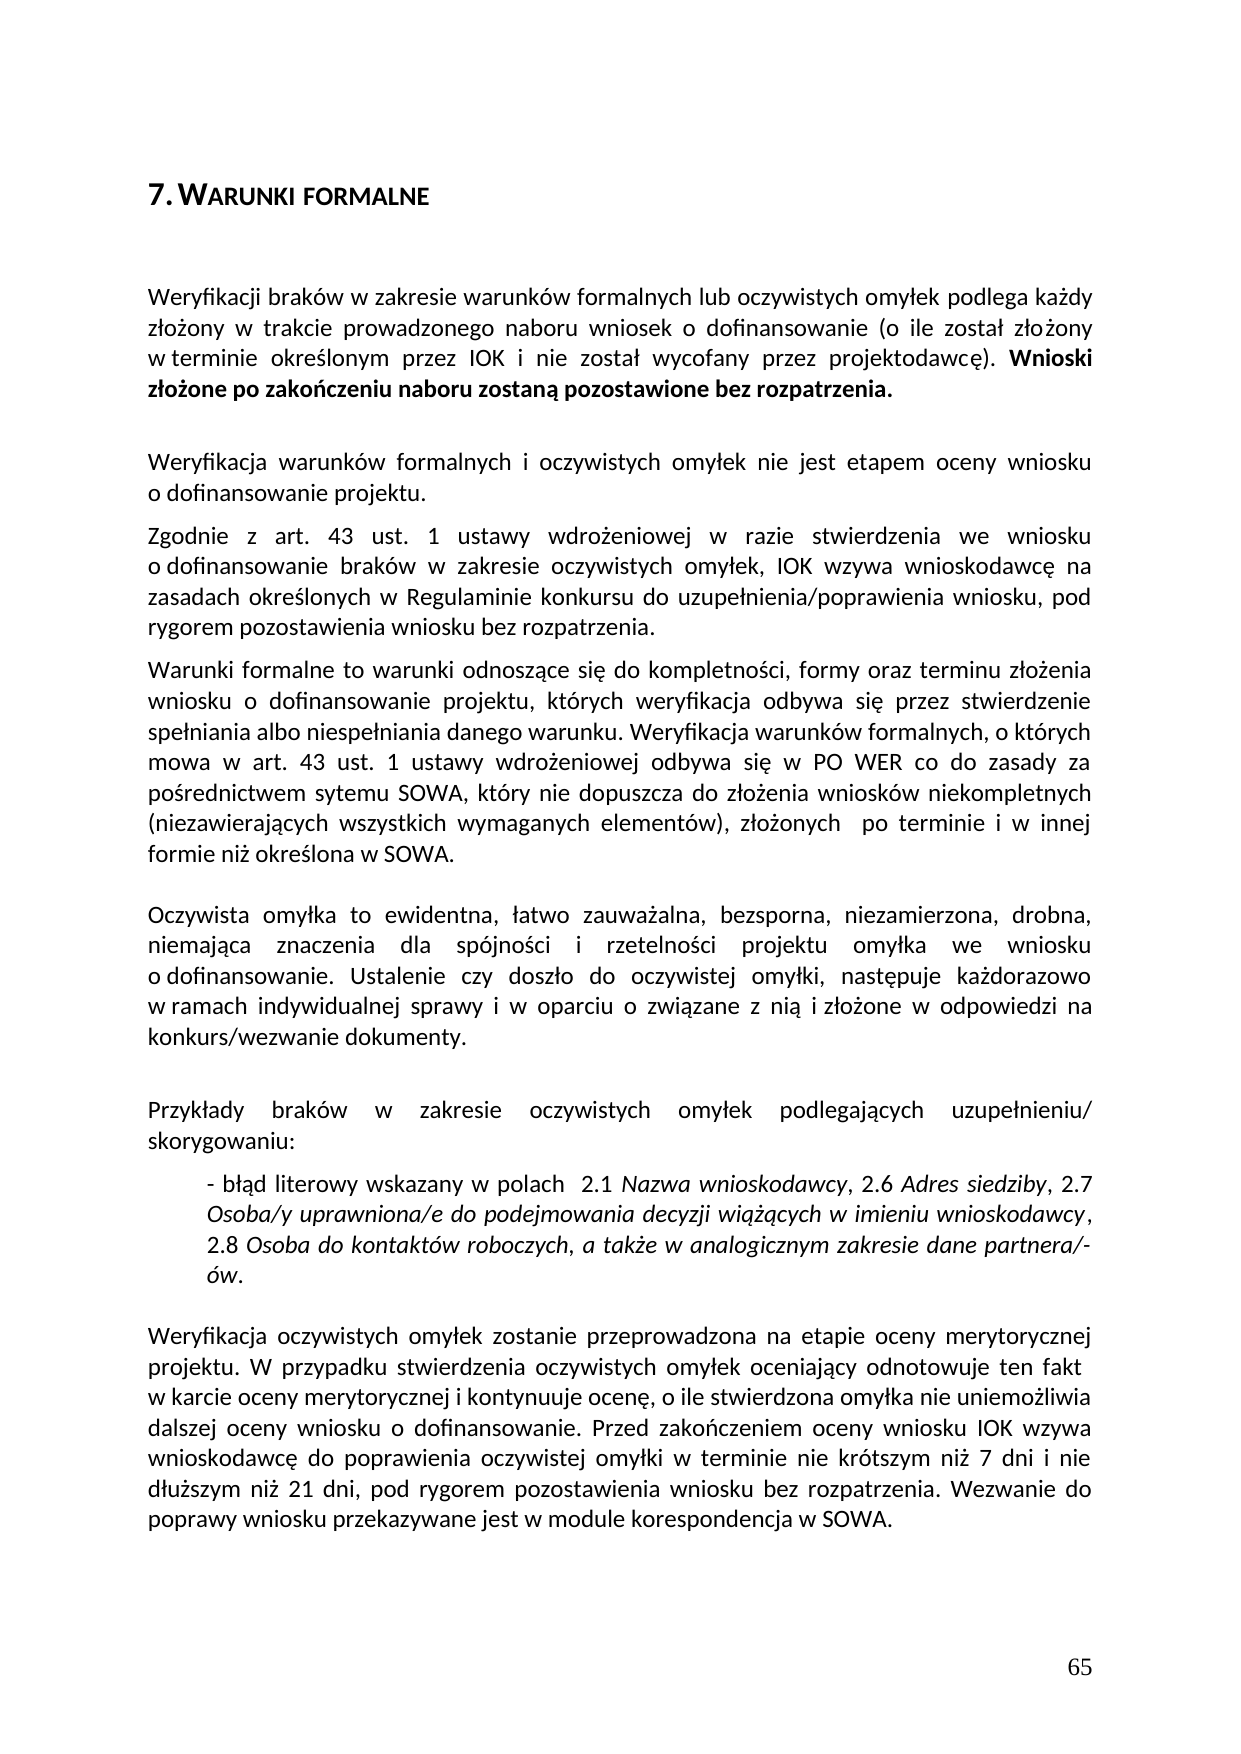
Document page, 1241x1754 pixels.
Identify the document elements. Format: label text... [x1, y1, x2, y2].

text Przykłady braków w zakresie oczywistych omyłek podlegających uzupełnieniu/ skorygowaniu: [148, 1094, 1093, 1155]
text Oczywista omyłka to ewidentna, łatwo zauważalna, bezsporna, niezamierzona, drobna, niemająca znaczenia dla spójności i rzetelności projektu omyłka we wniosku o dofinansowanie. Ustalenie czy doszło do oczywistej omyłki, następuje każdorazowo w ramach indywidualnej sprawy i w oparciu o związane z nią i złożone w odpowiedzi na konkurs/wezwanie dokumenty. [148, 899, 1093, 1051]
text Weryfikacja warunków formalnych i oczywistych omyłek nie jest etapem oceny wniosku o dofinansowanie projektu. [148, 446, 1093, 507]
list - błąd literowy wskazany w polach 2.1 Nazwa wnioskodawcy, 2.6 Adres siedziby, 2.7 Osoba/y uprawniona/e do podejmowania decyzji wiążących w imieniu wnioskodawcy, 2.8 Osoba do kontaktów roboczych, a także w analogicznym zakresie dane partnera/-ów. [207, 1168, 1093, 1290]
text Weryfikacja oczywistych omyłek zostanie przeprowadzona na etapie oceny merytorycznej projektu. W przypadku stwierdzenia oczywistych omyłek oceniający odnotowuje ten fakt w karcie oceny merytorycznej i kontynuuje ocenę, o ile stwierdzona omyłka nie uniemożliwia dalszej oceny wniosku o dofinansowanie. Przed zakończeniem oceny wniosku IOK wzywa wnioskodawcę do poprawienia oczywistej omyłki w terminie nie krótszym niż 7 dni i nie dłuższym niż 21 dni, pod rygorem pozostawienia wniosku bez rozpatrzenia. Wezwanie do poprawy wniosku przekazywane jest w module korespondencja w SOWA. [148, 1321, 1093, 1534]
subtitle Warunki formalne [148, 173, 1093, 213]
text Warunki formalne to warunki odnoszące się do kompletności, formy oraz terminu złożenia wniosku o dofinansowanie projektu, których weryfikacja odbywa się przez stwierdzenie spełniania albo niespełniania danego warunku. Weryfikacja warunków formalnych, o których mowa w art. 43 ust. 1 ustawy wdrożeniowej odbywa się w PO WER co do zasady za pośrednictwem sytemu SOWA, który nie dopuszcza do złożenia wniosków niekompletnych (niezawierających wszystkich wymaganych elementów), złożonych po terminie i w innej formie niż określona w SOWA. [148, 654, 1093, 868]
text Zgodnie z art. 43 ust. 1 ustawy wdrożeniowej w razie stwierdzenia we wniosku o dofinansowanie braków w zakresie oczywistych omyłek, IOK wzywa wnioskodawcę na zasadach określonych w Regulaminie konkursu do uzupełnienia/poprawienia wniosku, pod rygorem pozostawienia wniosku bez rozpatrzenia. [148, 520, 1093, 642]
text Weryfikacji braków w zakresie warunków formalnych lub oczywistych omyłek podlega każdy złożony w trakcie prowadzonego naboru wniosek o dofinansowanie (o ile został złożony w terminie określonym przez IOK i nie został wycofany przez projektodawcę). Wnioski złożone po zakończeniu naboru zostaną pozostawione bez rozpatrzenia. [148, 281, 1093, 403]
